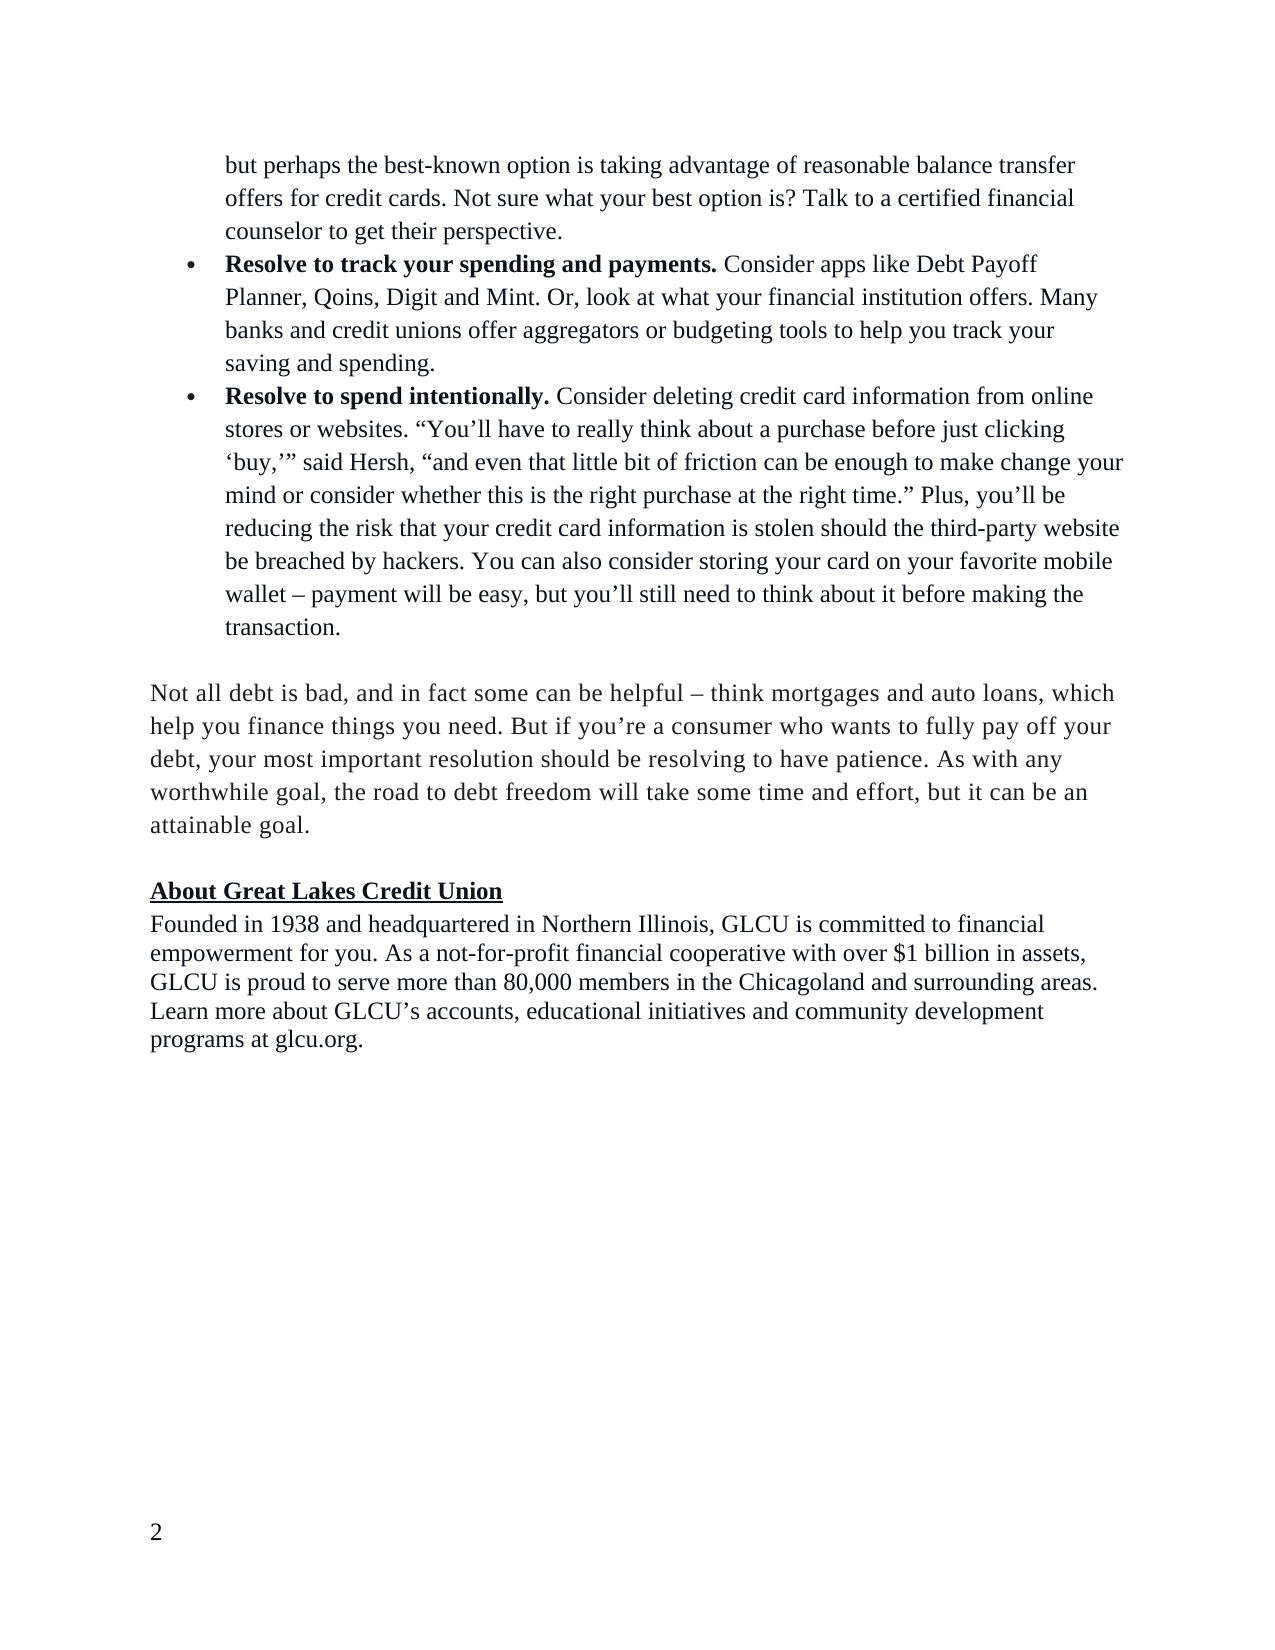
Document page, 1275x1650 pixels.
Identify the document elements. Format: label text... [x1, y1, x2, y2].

list Resolve to track your spending and payments. Consider apps like Debt Payoff Planner, Qoins, Digit and Mint. Or, look at what your financial institution offers. Many banks and credit unions offer aggregators or budgeting tools to help you track your saving and spending. [187, 249, 1125, 377]
text Founded in 1938 and headquartered in Northern Illinois, GLCU is committed to financial empowerment for you. As a not-for-profit financial cooperative with over $1 billion in assets, GLCU is proud to serve more than 80,000 members in the Chicagoland and surrounding areas. Learn more about GLCU’s accounts, educational initiatives and community development programs at glcu.org. [150, 909, 1125, 1053]
text About Great Lakes Credit Union [150, 876, 1125, 905]
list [187, 150, 1125, 245]
list Resolve to spend intentionally. Consider deleting credit card information from online stores or websites. “You’ll have to really think about a purchase before just clicking ‘buy,’” said Hersh, “and even that little bit of friction can be enough to make change your mind or consider whether this is the right purchase at the right time.” Plus, you’ll be reducing the risk that your credit card information is stolen should the third-party website be breached by hackers. You can also consider storing your card on your favorite mobile wallet – payment will be easy, but you’ll still need to think about it before making the transaction. [187, 381, 1125, 641]
text Not all debt is bad, and in fact some can be helpful – think mortgages and auto loans, which help you finance things you need. But if you’re a consumer who wants to fully pay off your debt, your most important resolution should be resolving to have patience. As with any worthwhile goal, the road to debt freedom will take some time and effort, but it can be an attainable goal. [150, 678, 1125, 839]
